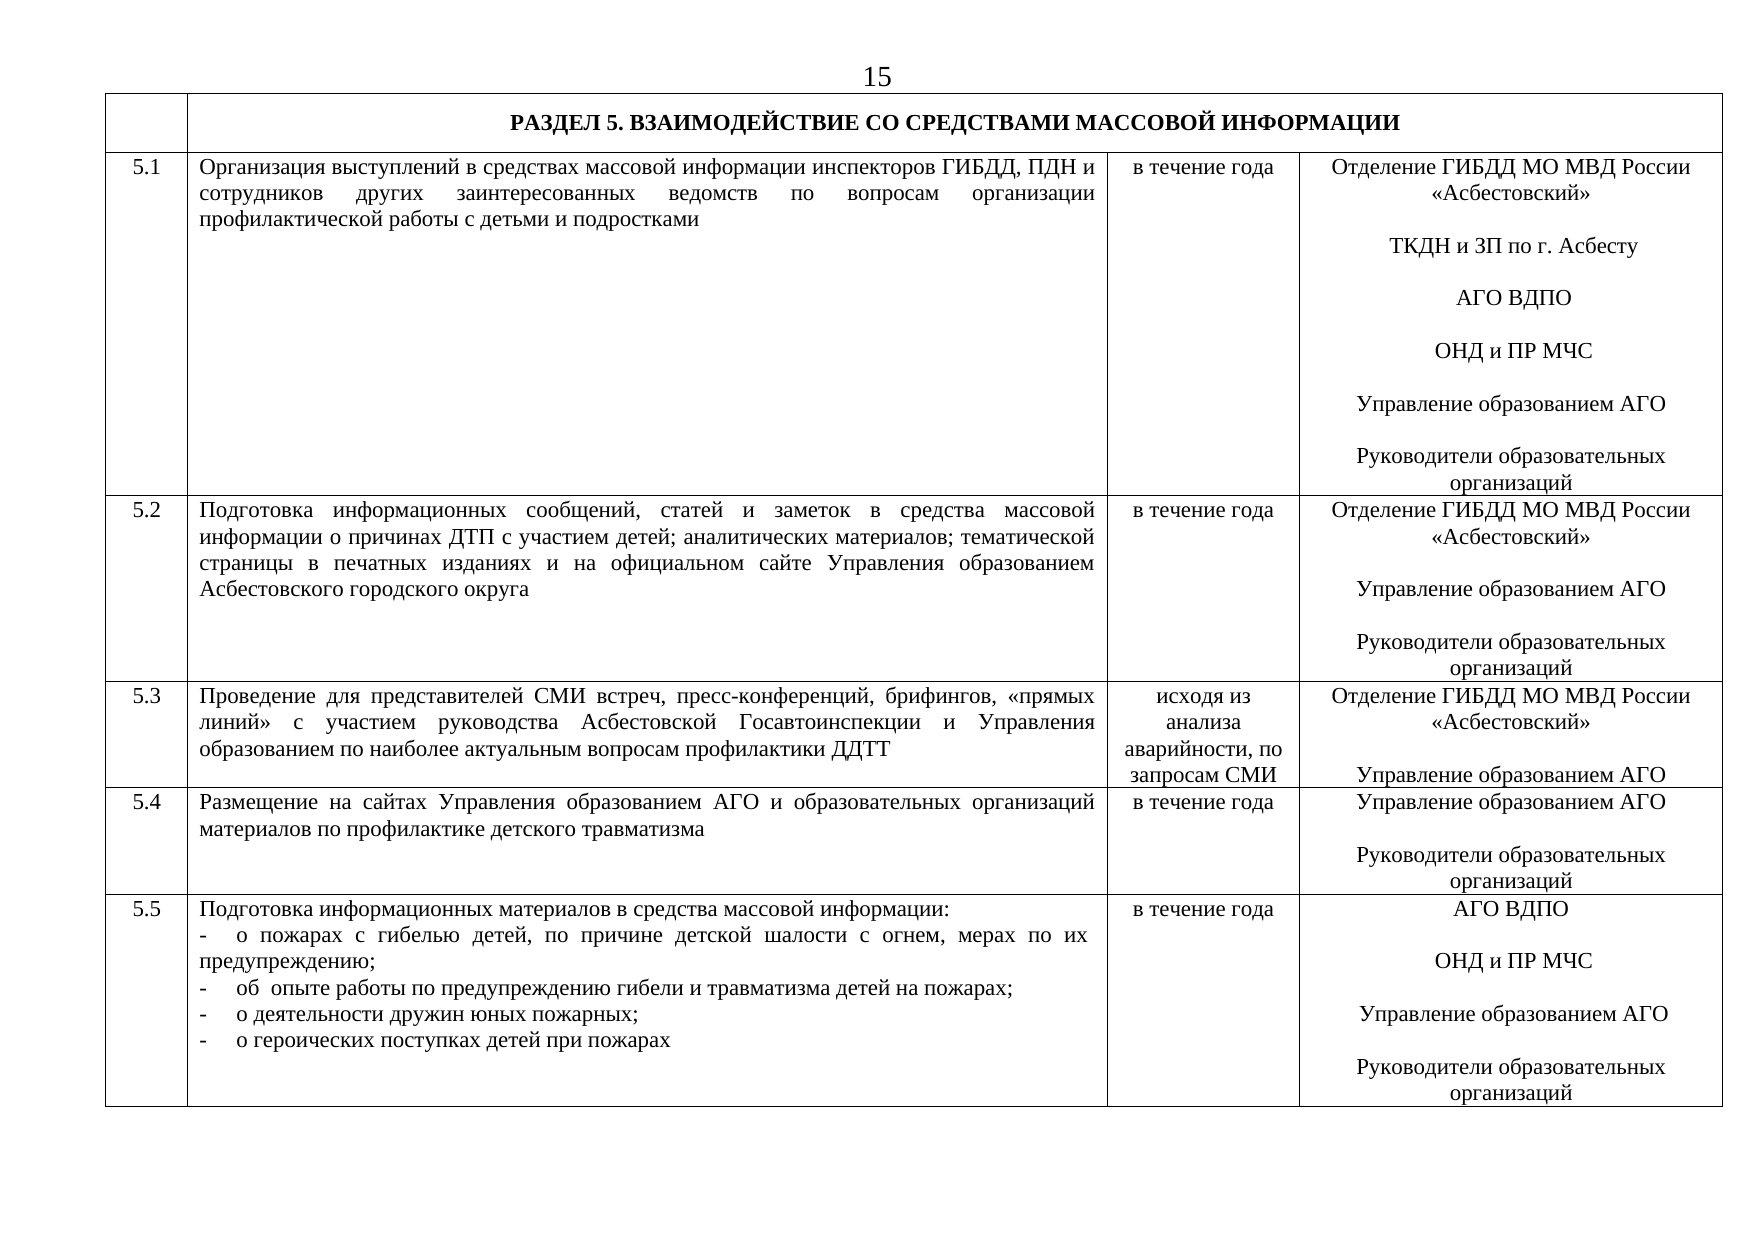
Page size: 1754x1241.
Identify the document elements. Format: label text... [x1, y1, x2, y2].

table_cell в течение года [1108, 496, 1299, 681]
table_cell Подготовка информационных материалов в средства массовой информации: о пожарах с гибелью детей, по причине детской шалости с огнем, мерах по их предупреждению; об опыте работы по предупреждению гибели и травматизма детей на пожарах; о деятельности дружин юных пожарных; о героических поступках детей при пожарах [188, 895, 1107, 1106]
table_cell 5.2 [106, 496, 187, 681]
table_cell в течение года [1108, 895, 1299, 1106]
table_cell [106, 94, 187, 152]
table_cell в течение года [1108, 788, 1299, 894]
table_cell 5.1 [106, 153, 187, 495]
table_cell Отделение ГИБДД МО МВД России «Асбестовский» Управление образованием АГО Руководители образовательных организаций [1300, 496, 1722, 681]
table_cell Проведение для представителей СМИ встреч, пресс-конференций, брифингов, «прямых линий» с участием руководства Асбестовской Госавтоинспекции и Управления образованием по наиболее актуальным вопросам профилактики ДДТТ [188, 682, 1107, 787]
table_cell в течение года [1108, 153, 1299, 495]
table_cell Отделение ГИБДД МО МВД России «Асбестовский» ТКДН и ЗП по г. Асбесту АГО ВДПО ОНД и ПР МЧС Управление образованием АГО Руководители образовательных организаций [1300, 153, 1722, 495]
table_cell Отделение ГИБДД МО МВД России «Асбестовский» Управление образованием АГО [1300, 682, 1722, 787]
table_cell Управление образованием АГО Руководители образовательных организаций [1300, 788, 1722, 894]
table_cell 5.3 [106, 682, 187, 787]
table_cell 5.4 [106, 788, 187, 894]
table_cell 5.5 [106, 895, 187, 1106]
table_cell Размещение на сайтах Управления образованием АГО и образовательных организаций материалов по профилактике детского травматизма [188, 788, 1107, 894]
table_cell исходя из анализа аварийности, по запросам СМИ [1108, 682, 1299, 787]
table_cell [1300, 895, 1722, 1106]
table_cell Подготовка информационных сообщений, статей и заметок в средства массовой информации о причинах ДТП с участием детей; аналитических материалов; тематической страницы в печатных изданиях и на официальном сайте Управления образованием Асбестовского городского округа [188, 496, 1107, 681]
table_cell РАЗДЕЛ 5. ВЗАИМОДЕЙСТВИЕ СО СРЕДСТВАМИ МАССОВОЙ ИНФОРМАЦИИ [188, 94, 1722, 152]
table_cell Организация выступлений в средствах массовой информации инспекторов ГИБДД, ПДН и сотрудников других заинтересованных ведомств по вопросам организации профилактической работы с детьми и подростками [188, 153, 1107, 495]
